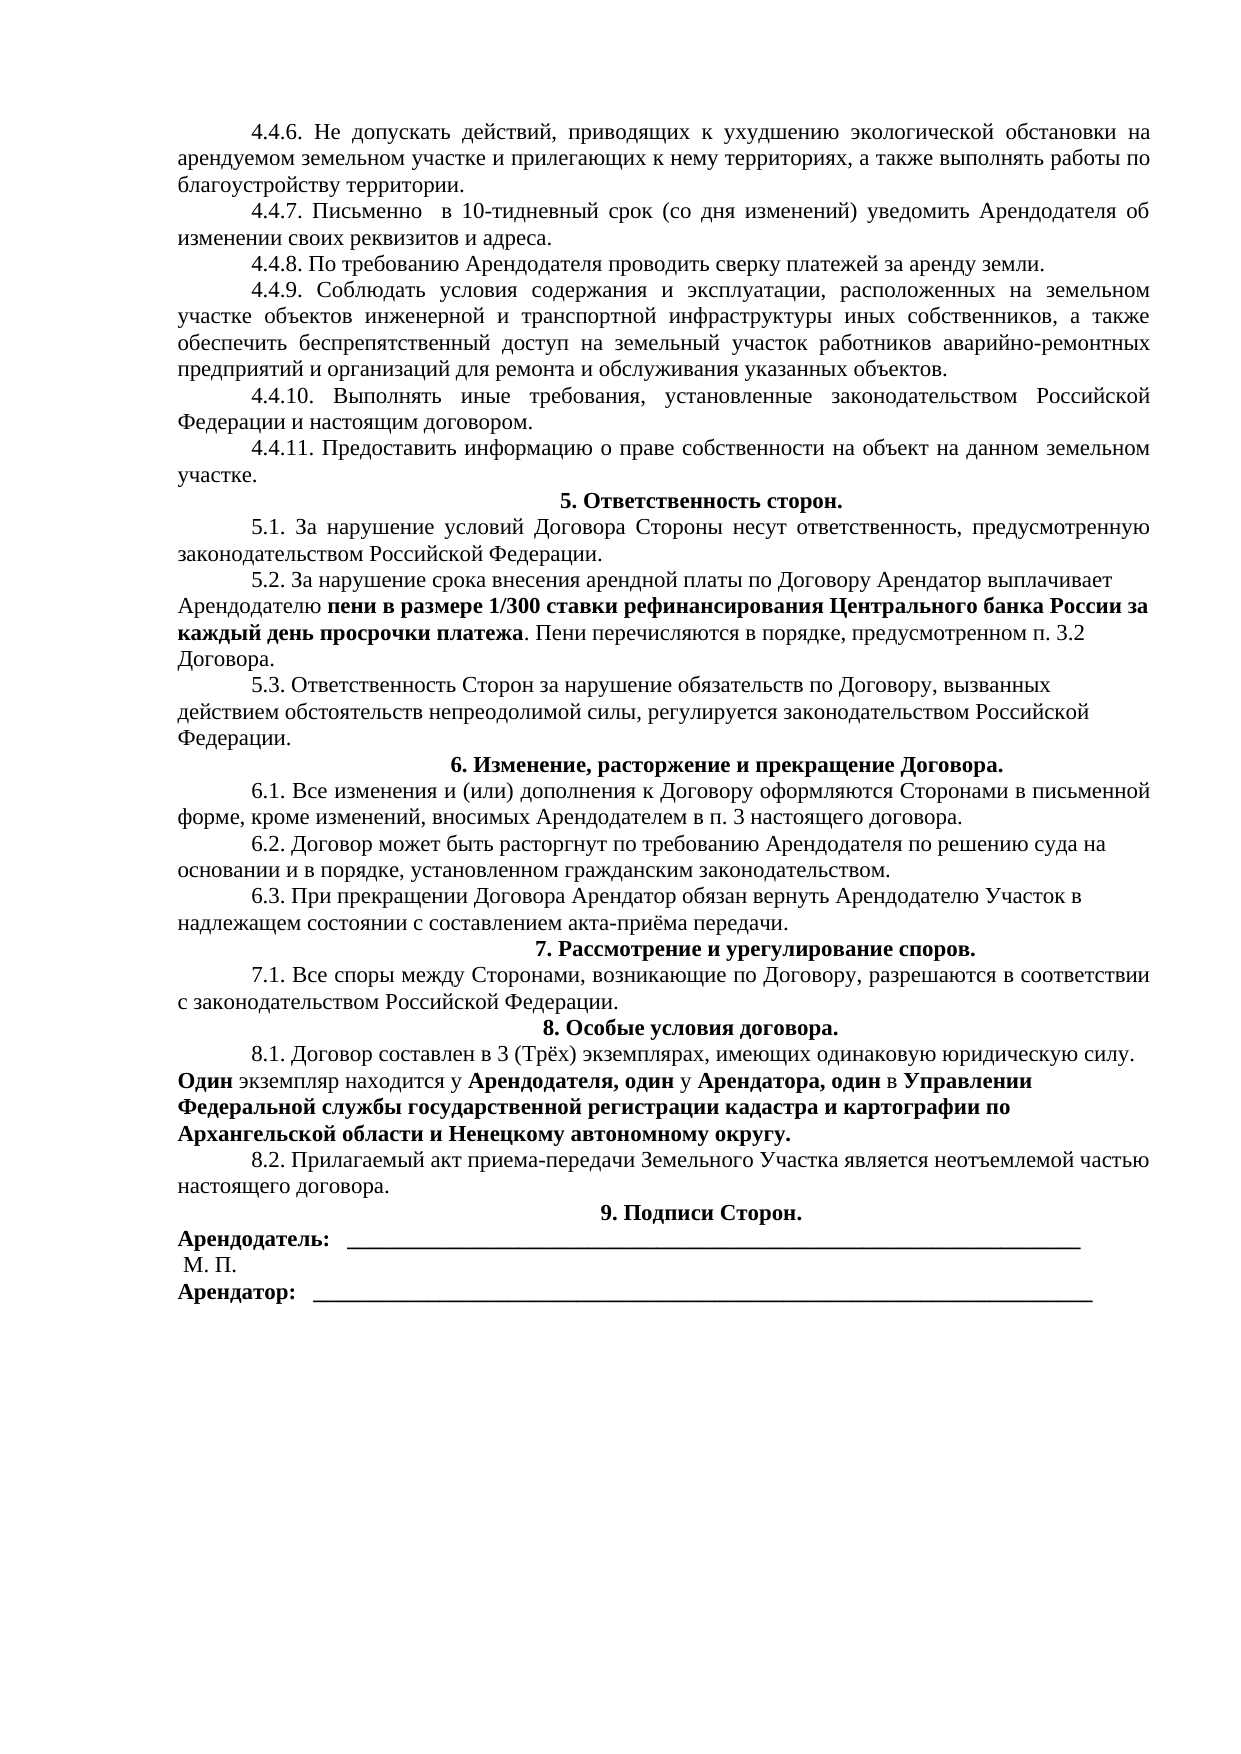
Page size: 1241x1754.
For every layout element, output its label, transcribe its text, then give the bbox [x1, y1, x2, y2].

text Арендатор: ____________________________________________________________________ [177, 1278, 1152, 1304]
text 5.2. За нарушение срока внесения арендной платы по Договору Арендатор выплачивает Арендодателю пени в размере 1/300 ставки рефинансирования Центрального банка России за каждый день просрочки платежа. Пени перечисляются в порядке, предусмотренном п. 3.2 Договора. [177, 566, 1152, 672]
text 6.2. Договор может быть расторгнут по требованию Арендодателя по решению суда на основании и в порядке, установленном гражданским законодательством. [177, 830, 1152, 882]
text М. П. [177, 1251, 1152, 1278]
text 4.4.9. Соблюдать условия содержания и эксплуатации, расположенных на земельном участке объектов инженерной и транспортной инфраструктуры иных собственников, а также обеспечить беспрепятственный доступ на земельный участок работников аварийно-ремонтных предприятий и организаций для ремонта и обслуживания указанных объектов. [177, 276, 1152, 382]
text 4.4.8. По требованию Арендодателя проводить сверку платежей за аренду земли. [177, 250, 1152, 276]
text 5.3. Ответственность Сторон за нарушение обязательств по Договору, вызванных действием обстоятельств непреодолимой силы, регулируется законодательством Российской Федерации. [177, 672, 1152, 751]
text 8.1. Договор составлен в 3 (Трёх) экземплярах, имеющих одинаковую юридическую силу. Один экземпляр находится у Арендодателя, один у Арендатора, один в Управлении Федеральной службы государственной регистрации кадастра и картографии по Архангельской области и Ненецкому автономному округу. [177, 1041, 1152, 1146]
text 6.1. Все изменения и (или) дополнения к Договору оформляются Сторонами в письменной форме, кроме изменений, вносимых Арендодателем в п. 3 настоящего договора. [177, 777, 1152, 830]
text 4.4.6. Не допускать действий, приводящих к ухудшению экологической обстановки на арендуемом земельном участке и прилегающих к нему территориях, а также выполнять работы по благоустройству территории. [177, 118, 1152, 197]
text 6. Изменение, расторжение и прекращение Договора. [177, 751, 1152, 777]
text 6.3. При прекращении Договора Арендатор обязан вернуть Арендодателю Участок в надлежащем состоянии с составлением акта-приёма передачи. [177, 882, 1152, 935]
text 8. Особые условия договора. [177, 1014, 1152, 1041]
text 4.4.10. Выполнять иные требования, установленные законодательством Российской Федерации и настоящим договором. [177, 382, 1152, 434]
text 4.4.7. Письменно в 10-тидневный срок (со дня изменений) уведомить Арендодателя об изменении своих реквизитов и адреса. [177, 197, 1152, 250]
text 5. Ответственность сторон. [177, 487, 1152, 513]
text 7. Рассмотрение и урегулирование споров. [177, 935, 1152, 961]
text 5.1. За нарушение условий Договора Стороны несут ответственность, предусмотренную законодательством Российской Федерации. [177, 513, 1152, 566]
text 9. Подписи Сторон. [177, 1199, 1152, 1225]
text 8.2. Прилагаемый акт приема-передачи Земельного Участка является неотъемлемой частью настоящего договора. [177, 1146, 1152, 1199]
text Арендодатель: ________________________________________________________________ [177, 1225, 1152, 1251]
text 4.4.11. Предоставить информацию о праве собственности на объект на данном земельном участке. [177, 434, 1152, 487]
text 7.1. Все споры между Сторонами, возникающие по Договору, разрешаются в соответствии с законодательством Российской Федерации. [177, 961, 1152, 1014]
